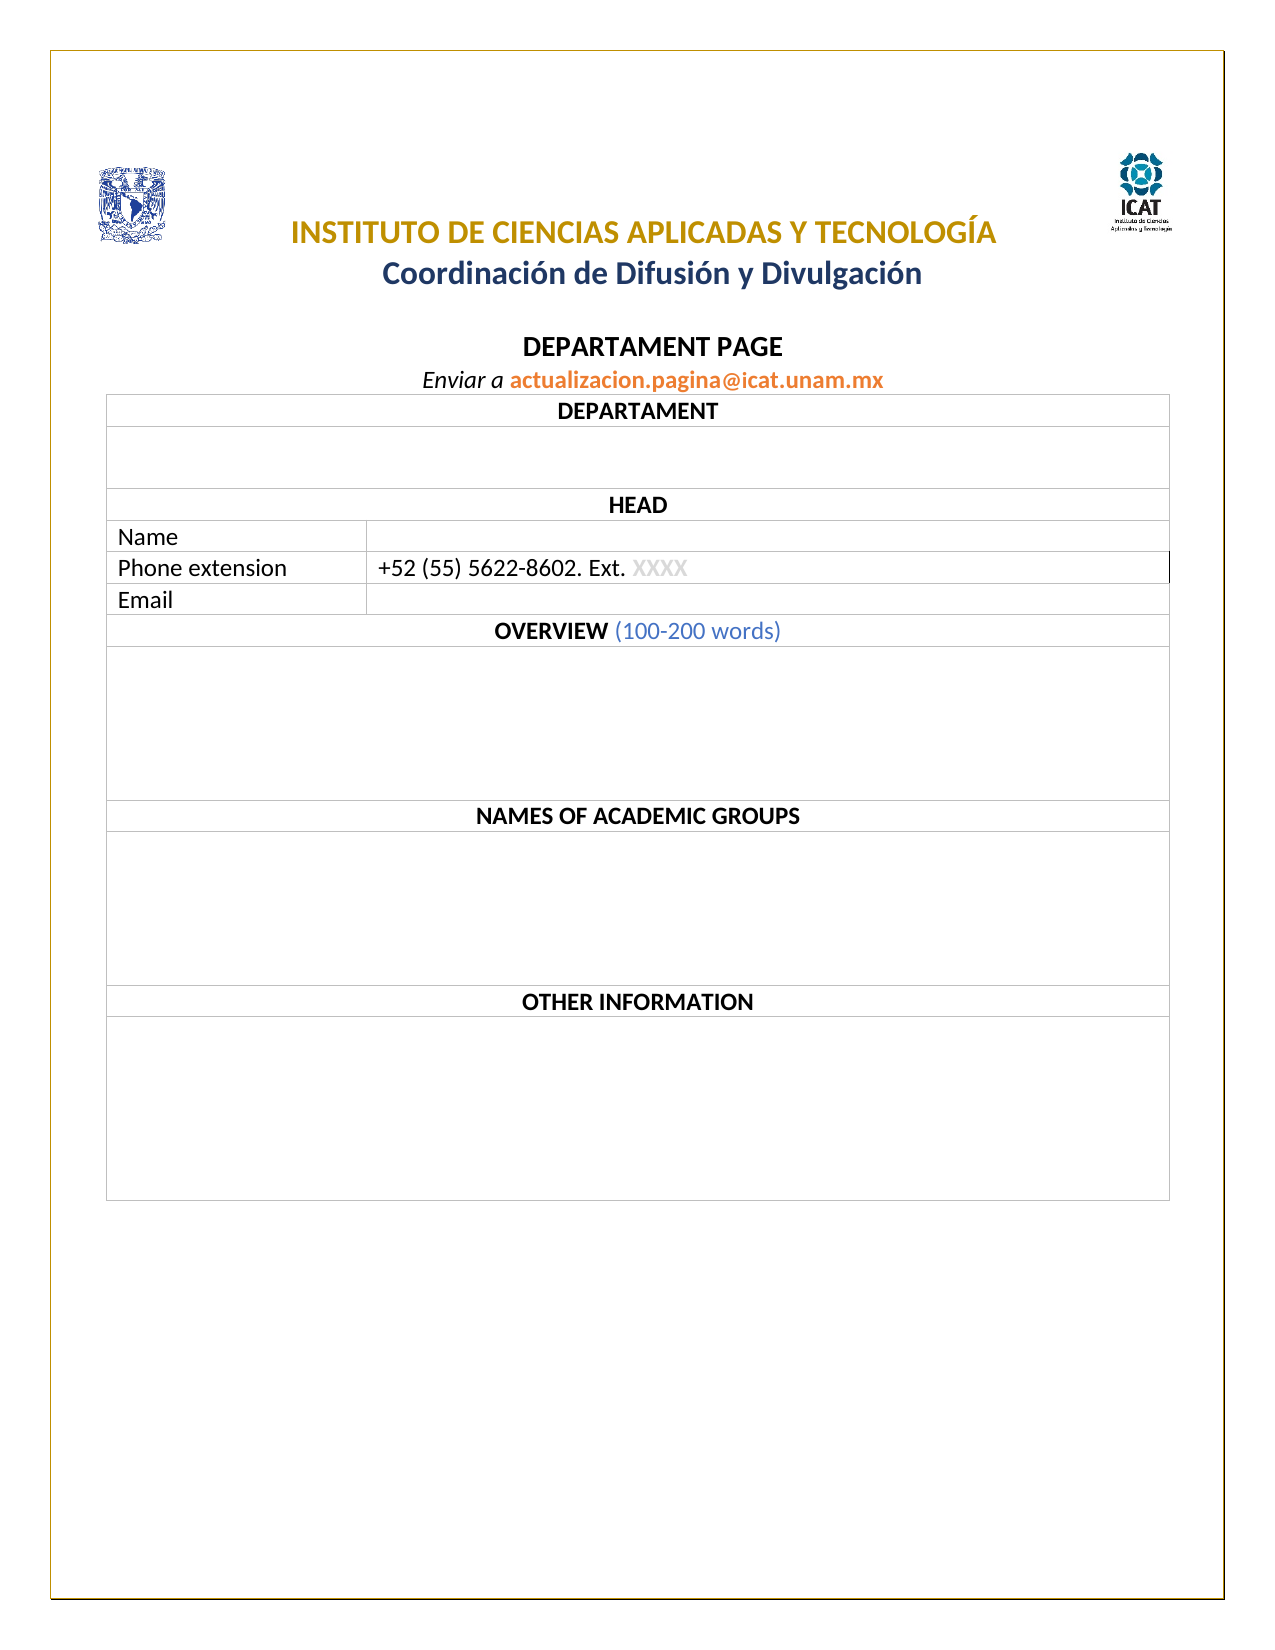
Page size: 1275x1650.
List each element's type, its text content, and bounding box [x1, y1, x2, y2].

table_cell [367, 521, 1169, 551]
table_cell Name [107, 521, 366, 551]
table_cell [107, 1017, 1169, 1200]
table_cell Phone extension [107, 552, 366, 583]
table_cell [367, 584, 1169, 614]
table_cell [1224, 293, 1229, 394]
table_cell [107, 647, 1169, 799]
table_cell Email [107, 584, 366, 614]
table_cell DEPARTAMENT PAGE Enviar a actualizacion.pagina@icat.unam.mx [77, 293, 1223, 394]
table_cell +52 (55) 5622-8602. Ext. XXXX [367, 552, 1169, 583]
table_header DEPARTAMENT [107, 395, 1169, 426]
table_cell OTHER INFORMATION [107, 986, 1169, 1016]
table_cell NAMES OF ACADEMIC GROUPS [107, 801, 1169, 831]
table_cell OVERVIEW (100-200 words) [107, 615, 1169, 646]
picture [1074, 140, 1208, 244]
table_header INSTITUTO DE CIENCIAS APLICADAS Y TECNOLOGÍA Coordinación de Difusión y Divulgación [77, 105, 1223, 293]
picture [98, 167, 166, 244]
table_cell [107, 427, 1169, 488]
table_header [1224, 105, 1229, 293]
table_cell [107, 832, 1169, 985]
table_cell HEAD [107, 489, 1169, 519]
